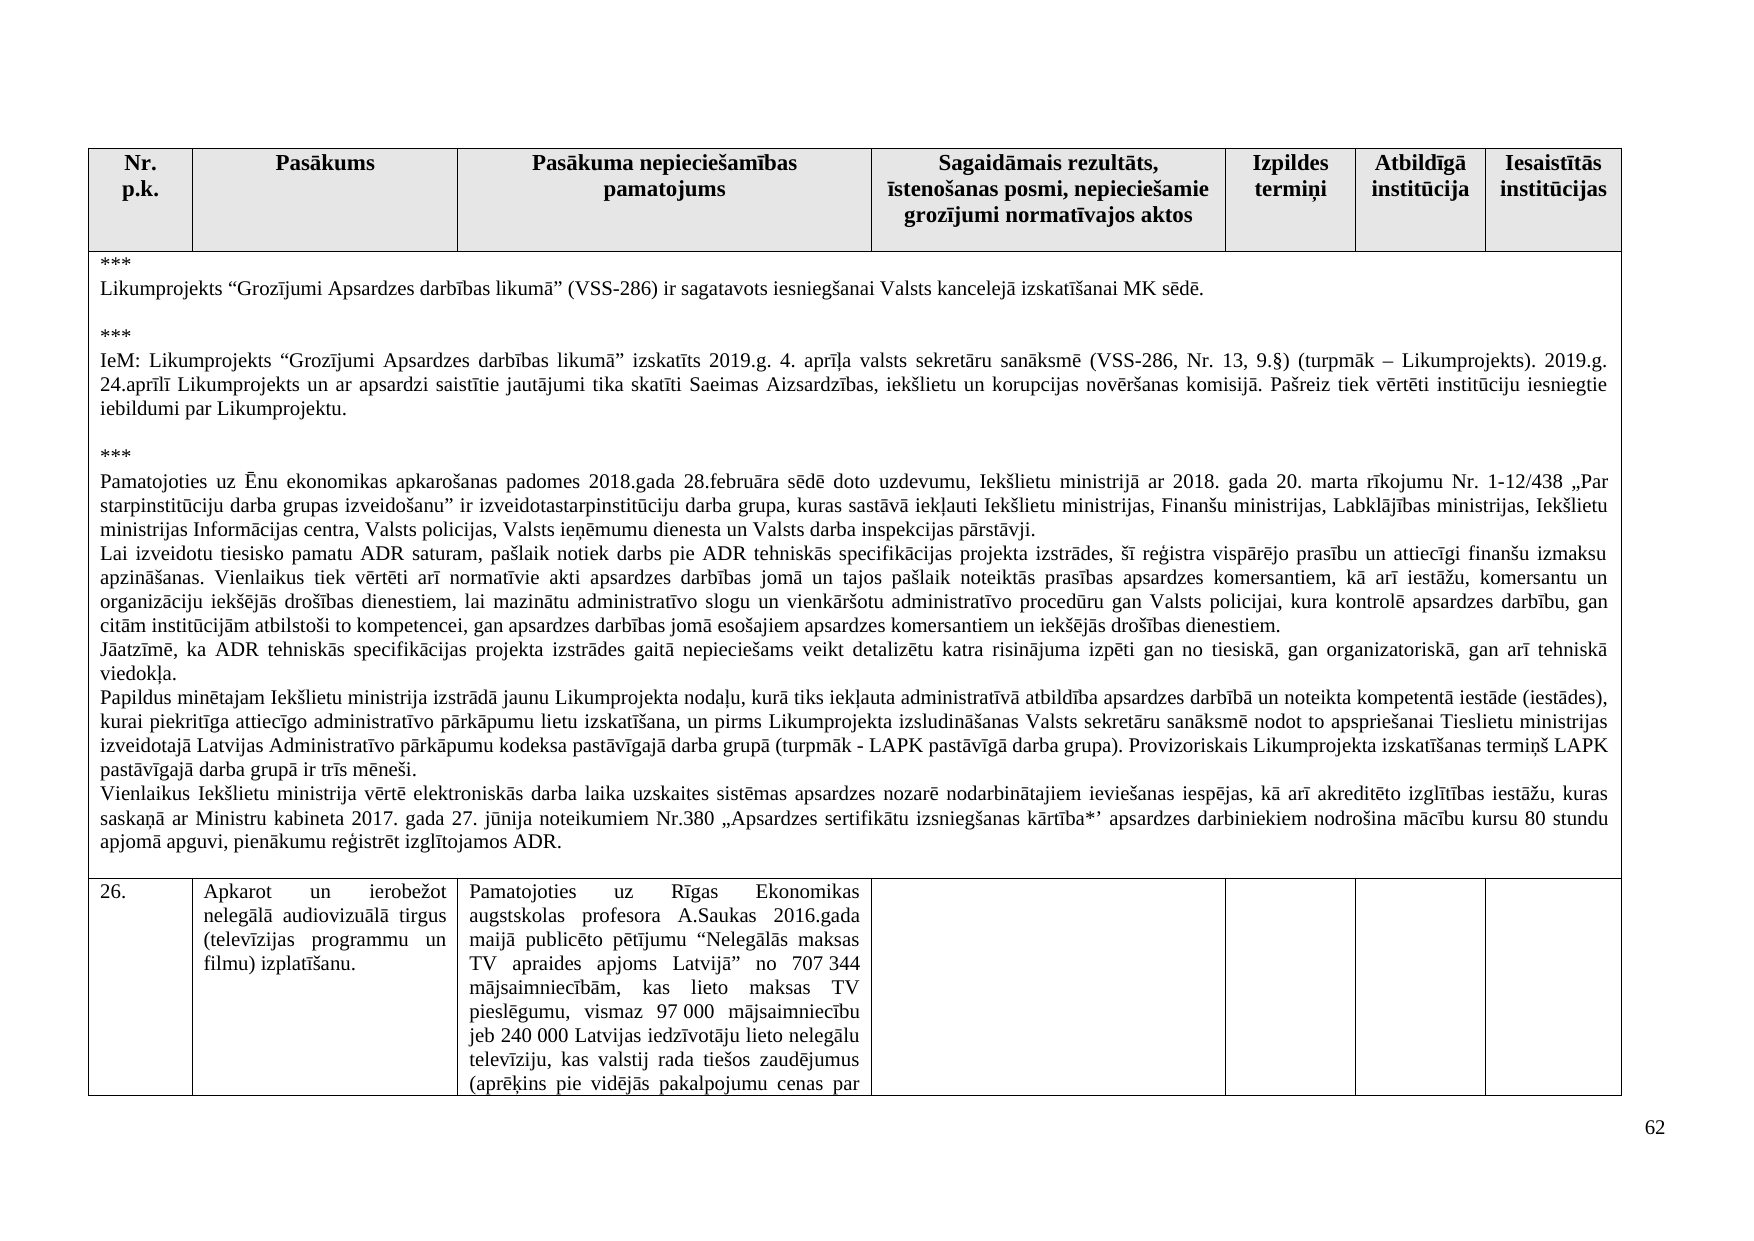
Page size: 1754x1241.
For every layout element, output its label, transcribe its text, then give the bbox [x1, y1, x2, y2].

table_header Iesaistītās institūcijas [1486, 149, 1621, 251]
table_header Pasākums [193, 149, 457, 251]
table_header Sagaidāmais rezultāts, īstenošanas posmi, nepieciešamie grozījumi normatīvajos aktos [872, 149, 1225, 251]
table_cell Apkarot un ierobežot nelegālā audiovizuālā tirgus (televīzijas programmu un filmu) izplatīšanu. [193, 879, 457, 1095]
table_header Nr. p.k. [89, 149, 192, 251]
table_cell [1226, 879, 1355, 1095]
table_header Atbildīgā institūcija [1356, 149, 1485, 251]
table_cell [1356, 879, 1485, 1095]
table_header Pasākuma nepieciešamības pamatojums [458, 149, 871, 251]
table_cell [89, 879, 192, 1095]
table_cell [1486, 879, 1621, 1095]
table_cell [872, 879, 1225, 1095]
table_header Izpildes termiņi [1226, 149, 1355, 251]
